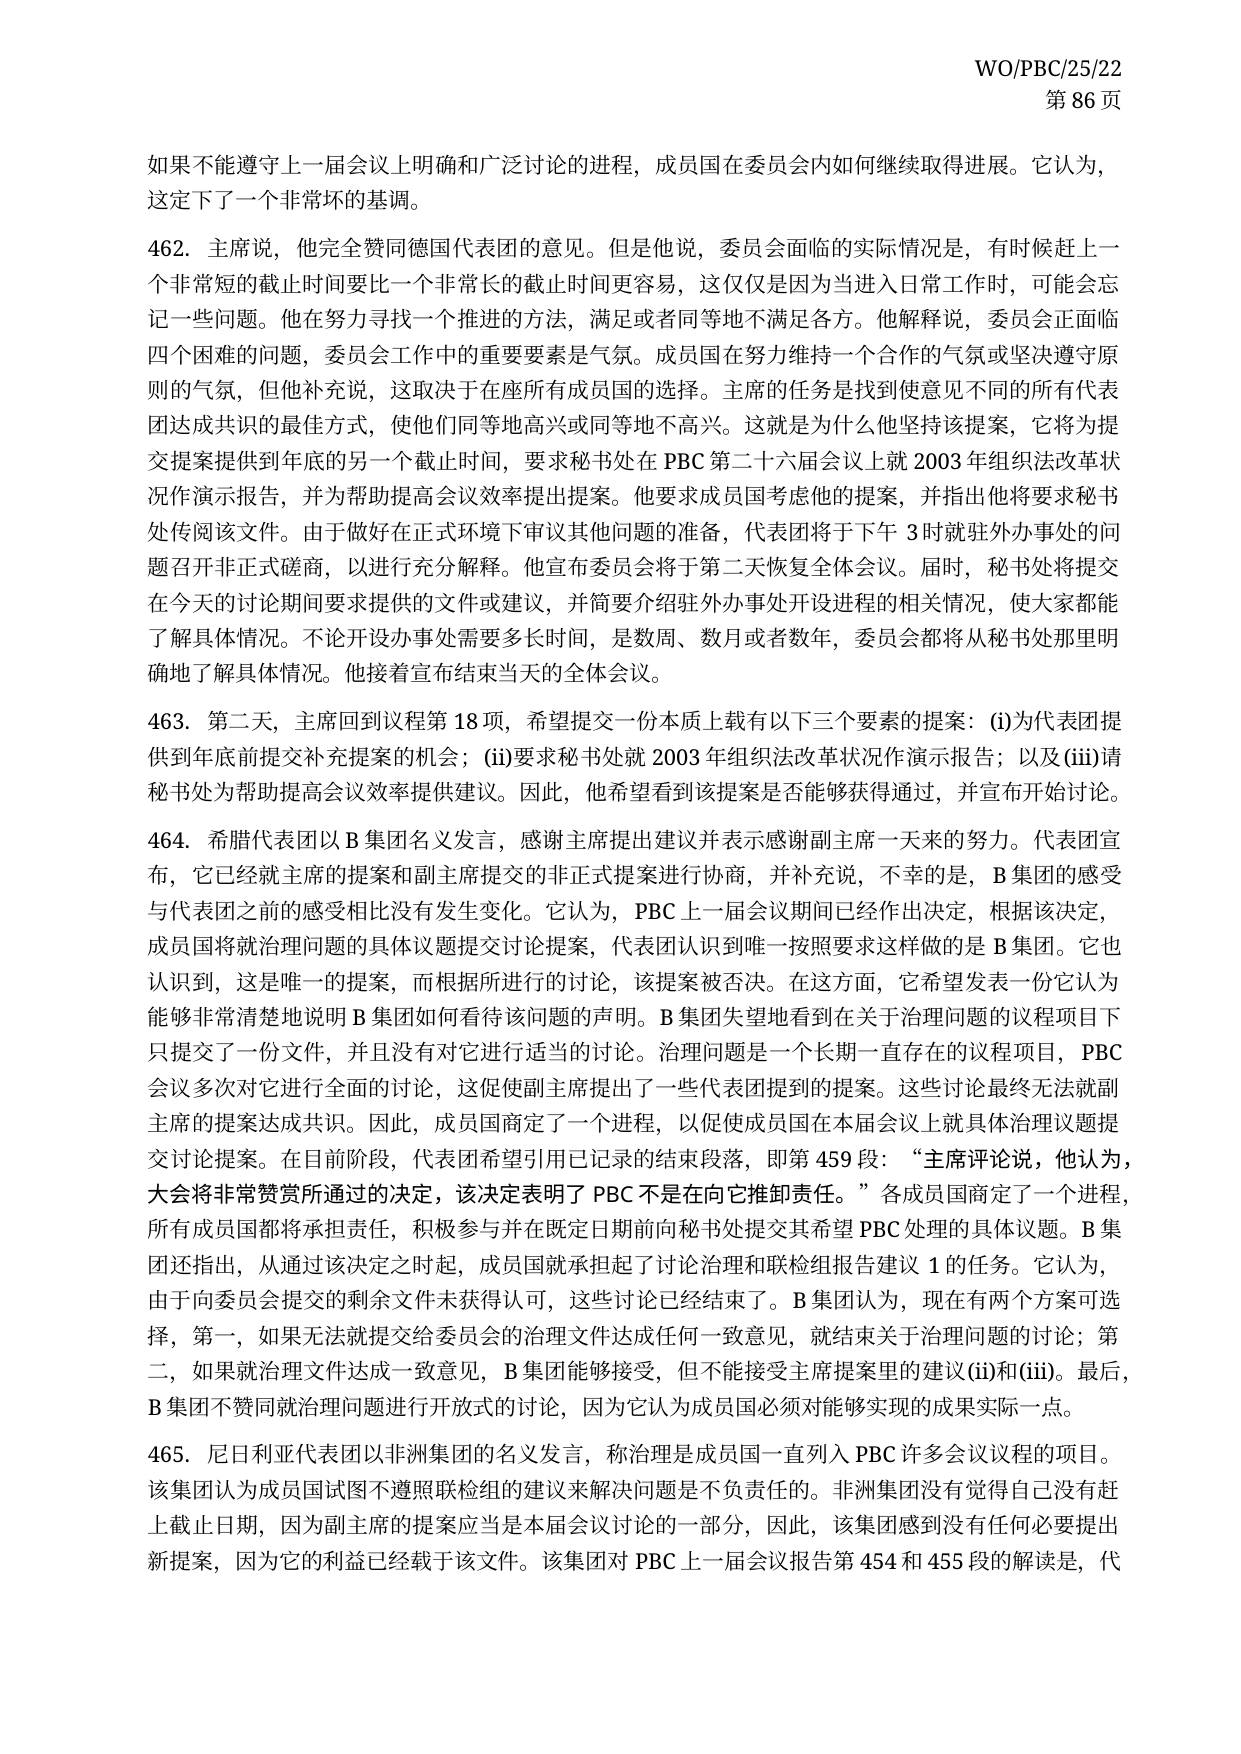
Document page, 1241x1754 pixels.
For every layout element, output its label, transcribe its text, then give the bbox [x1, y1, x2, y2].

text 第二天，主席回到议程第18项，希望提交一份本质上载有以下三个要素的提案：(i)为代表团提供到年底前提交补充提案的机会；(ii)要求秘书处就2003年组织法改革状况作演示报告；以及(iii)请秘书处为帮助提高会议效率提供建议。因此，他希望看到该提案是否能够获得通过，并宣布开始讨论。 [148, 701, 1122, 807]
text 主席说，他完全赞同德国代表团的意见。但是他说，委员会面临的实际情况是，有时候赶上一个非常短的截止时间要比一个非常长的截止时间更容易，这仅仅是因为当进入日常工作时，可能会忘记一些问题。他在努力寻找一个推进的方法，满足或者同等地不满足各方。他解释说，委员会正面临四个困难的问题，委员会工作中的重要要素是气氛。成员国在努力维持一个合作的气氛或坚决遵守原则的气氛，但他补充说，这取决于在座所有成员国的选择。主席的任务是找到使意见不同的所有代表团达成共识的最佳方式，使他们同等地高兴或同等地不高兴。这就是为什么他坚持该提案，它将为提交提案提供到年底的另一个截止时间，要求秘书处在PBC第二十六届会议上就2003年组织法改革状况作演示报告，并为帮助提高会议效率提出提案。他要求成员国考虑他的提案，并指出他将要求秘书处传阅该文件。由于做好在正式环境下审议其他问题的准备，代表团将于下午3时就驻外办事处的问题召开非正式磋商，以进行充分解释。他宣布委员会将于第二天恢复全体会议。届时，秘书处将提交在今天的讨论期间要求提供的文件或建议，并简要介绍驻外办事处开设进程的相关情况，使大家都能了解具体情况。不论开设办事处需要多长时间，是数周、数月或者数年，委员会都将从秘书处那里明确地了解具体情况。他接着宣布结束当天的全体会议。 [148, 228, 1122, 688]
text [148, 144, 1122, 215]
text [148, 1434, 1122, 1576]
text 希腊代表团以B集团名义发言，感谢主席提出建议并表示感谢副主席一天来的努力。代表团宣布，它已经就主席的提案和副主席提交的非正式提案进行协商，并补充说，不幸的是，B集团的感受与代表团之前的感受相比没有发生变化。它认为，PBC上一届会议期间已经作出决定，根据该决定，成员国将就治理问题的具体议题提交讨论提案，代表团认识到唯一按照要求这样做的是B集团。它也认识到，这是唯一的提案，而根据所进行的讨论，该提案被否决。在这方面，它希望发表一份它认为能够非常清楚地说明B集团如何看待该问题的声明。B集团失望地看到在关于治理问题的议程项目下只提交了一份文件，并且没有对它进行适当的讨论。治理问题是一个长期一直存在的议程项目，PBC会议多次对它进行全面的讨论，这促使副主席提出了一些代表团提到的提案。这些讨论最终无法就副主席的提案达成共识。因此，成员国商定了一个进程，以促使成员国在本届会议上就具体治理议题提交讨论提案。在目前阶段，代表团希望引用已记录的结束段落，即第459段：“主席评论说，他认为，大会将非常赞赏所通过的决定，该决定表明了PBC不是在向它推卸责任。”各成员国商定了一个进程，所有成员国都将承担责任，积极参与并在既定日期前向秘书处提交其希望PBC处理的具体议题。B集团还指出，从通过该决定之时起，成员国就承担起了讨论治理和联检组报告建议1的任务。它认为，由于向委员会提交的剩余文件未获得认可，这些讨论已经结束了。B集团认为，现在有两个方案可选择，第一，如果无法就提交给委员会的治理文件达成任何一致意见，就结束关于治理问题的讨论；第二，如果就治理文件达成一致意见，B集团能够接受，但不能接受主席提案里的建议(ii)和(iii)。最后，B集团不赞同就治理问题进行开放式的讨论，因为它认为成员国必须对能够实现的成果实际一点。 [148, 819, 1122, 1421]
